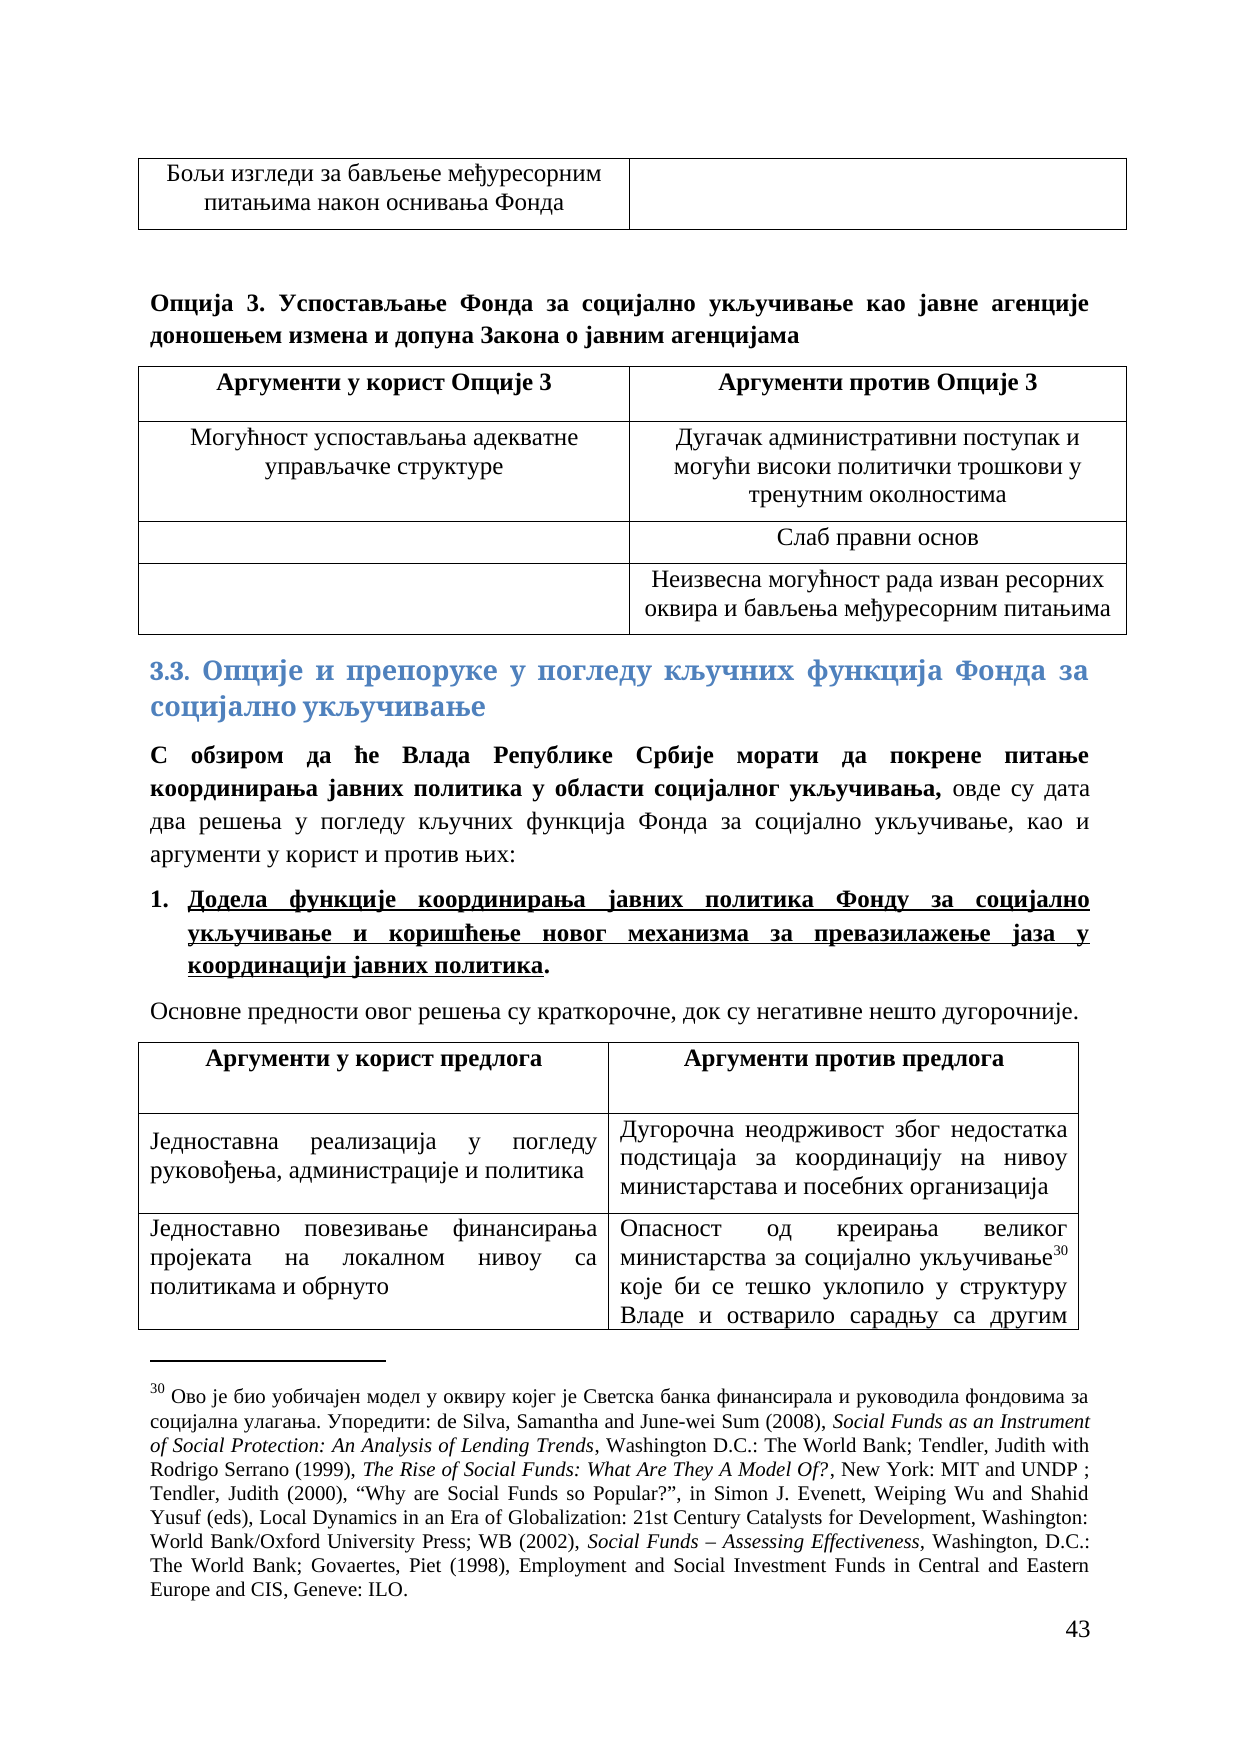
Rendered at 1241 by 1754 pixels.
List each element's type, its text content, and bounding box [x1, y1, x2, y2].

table_cell [139, 522, 629, 563]
list Додела функције координирања јавних политика Фонду за социјално укључивање и коришћење новог механизма за превазилажење јаза у координацији јавних политика. [150, 884, 1090, 979]
table_header Аргументи у корист Опције 3 [139, 367, 629, 421]
text С обзиром да ће Влада Републике Србије морати да покрене питање координирања јавних политика у области социјалног укључивања, овде су дата два решења у погледу кључних функција Фонда за социјално укључивање, као и аргументи у корист и против њих: [150, 740, 1090, 868]
text Основне предности овог решења су краткорочне, док су негативне нешто дугорочније. [150, 996, 1090, 1025]
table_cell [609, 1214, 1078, 1328]
table_cell [139, 564, 629, 634]
table_cell Могућност успостављања адекватне управљачке структуре [139, 422, 629, 521]
table_cell Једноставна реализација у погледу руковођења, администрације и политика [139, 1114, 608, 1212]
subtitle 3.3. Опције и препоруке у погледу кључних функција Фонда за социјално укључивање [150, 656, 1090, 723]
table_cell Слаб правни основ [630, 522, 1126, 563]
table_cell [630, 159, 1126, 228]
table_cell Неизвесна могућност рада изван ресорних оквира и бављења међуресорним питањима [630, 564, 1126, 634]
table_header Аргументи против предлога [609, 1043, 1078, 1113]
table_header Аргументи против Опције 3 [630, 367, 1126, 421]
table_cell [139, 1214, 608, 1328]
table_cell Дугачак административни поступак и могући високи политички трошкови у тренутним околностима [630, 422, 1126, 521]
table_cell Дугорочна неодрживост због недостатка подстицаја за координацију на нивоу министарстава и посебних организација [609, 1114, 1078, 1212]
table_header Аргументи у корист предлога [139, 1043, 608, 1113]
text Опција 3. Успостављање Фонда за социјално укључивање као јавне агенције доношењем измена и допуна Закона о јавним агенцијама [150, 288, 1090, 349]
table_cell Бољи изгледи за бављење међуресорним питањима након оснивања Фонда [139, 159, 629, 228]
